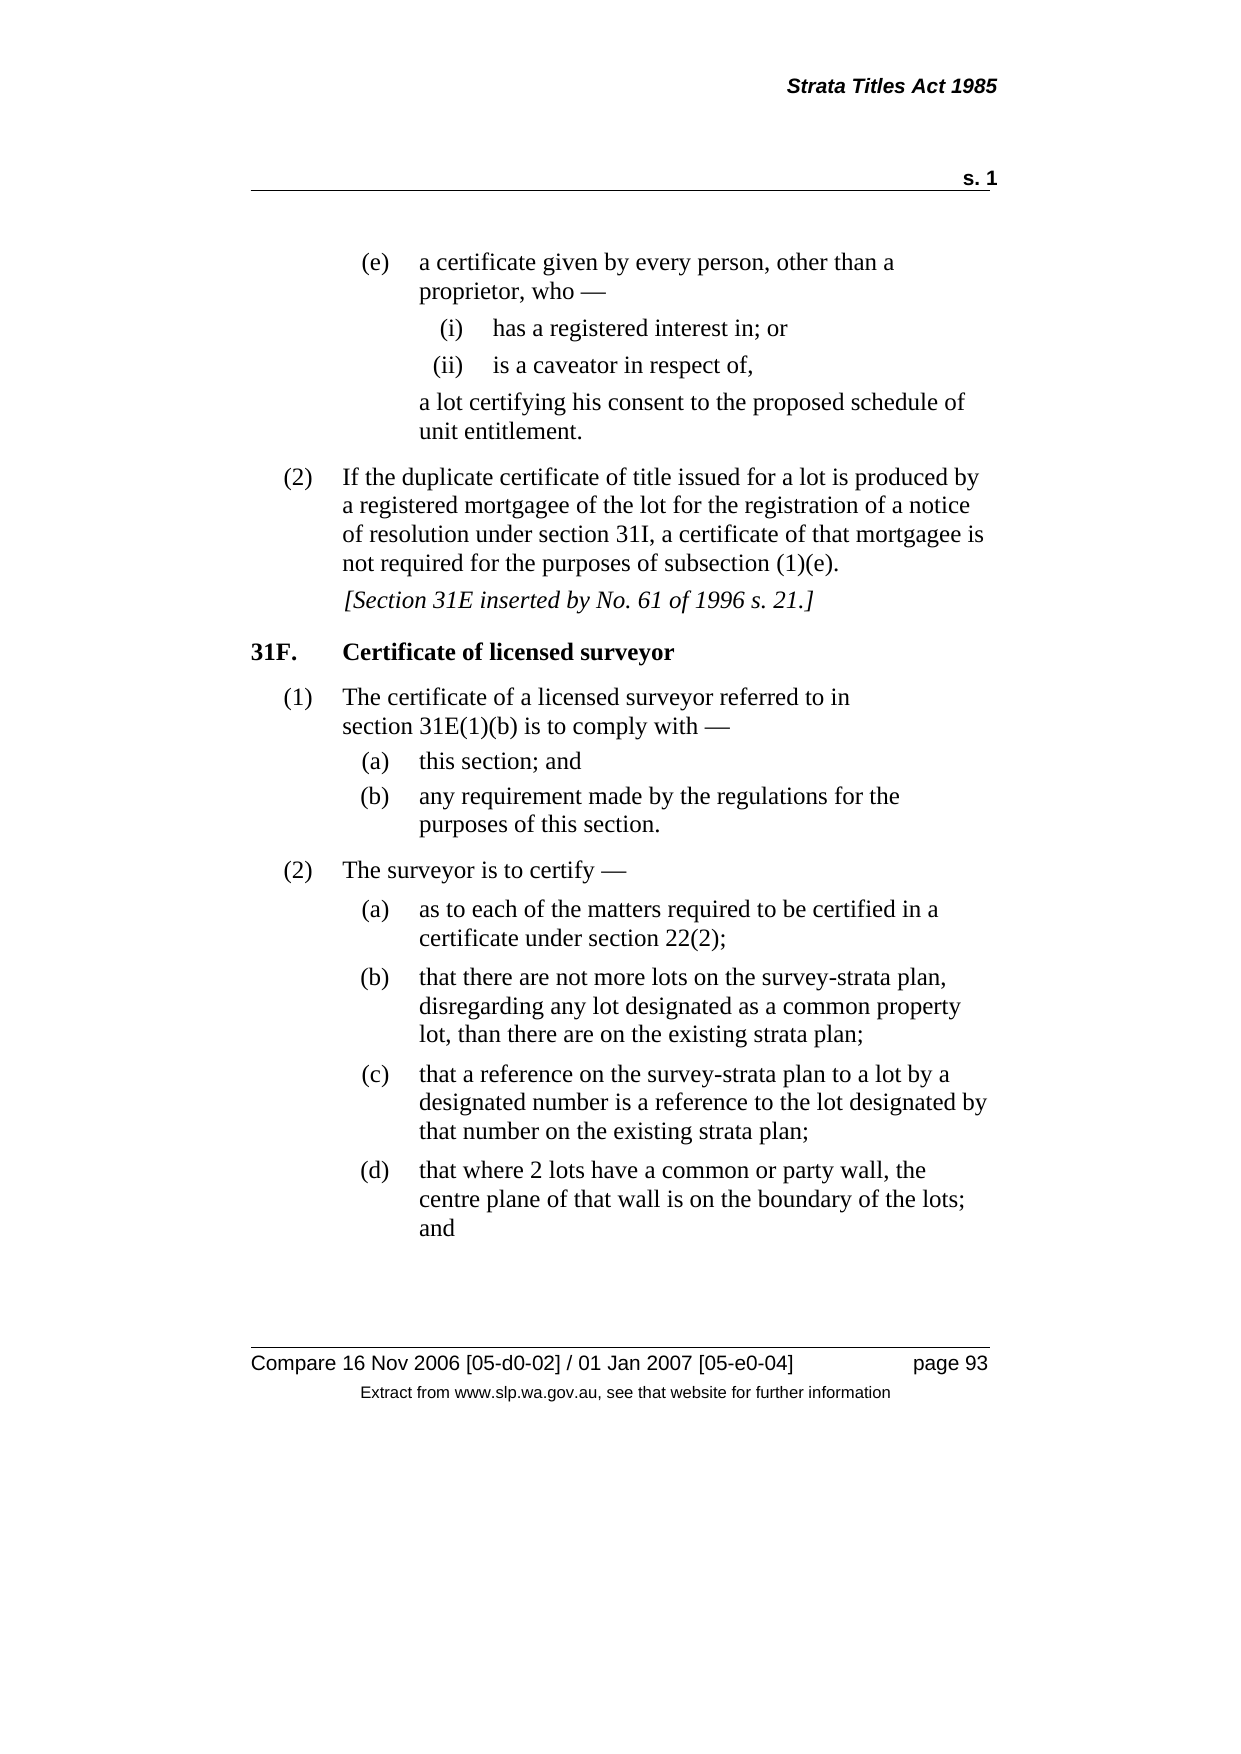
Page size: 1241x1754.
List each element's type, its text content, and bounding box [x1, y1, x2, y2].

text (1) The certificate of a licensed surveyor referred to in section 31E(1)(b) is to comply with — [251, 682, 990, 739]
text (b) that there are not more lots on the survey-strata plan, disregarding any lot designated as a common property lot, than there are on the existing strata plan; [251, 962, 990, 1048]
text (2) If the duplicate certificate of title issued for a lot is produced by a registered mortgagee of the lot for the registration of a notice of resolution under section 31I, a certificate of that mortgagee is not required for the purposes of subsection (1)(e). [251, 462, 990, 577]
text (a) as to each of the matters required to be certified in a certificate under section 22(2); [251, 894, 990, 952]
subtitle 31F. Certificate of licensed surveyor [251, 637, 990, 665]
text (e) a certificate given by every person, other than a proprietor, who — [251, 247, 990, 305]
text (c) that a reference on the survey-strata plan to a lot by a designated number is a reference to the lot designated by that number on the existing strata plan; [251, 1059, 990, 1145]
text (2) The surveyor is to certify — [251, 855, 990, 884]
text (d) that where 2 lots have a common or party wall, the centre plane of that wall is on the boundary of the lots; and [251, 1155, 990, 1242]
text (a) this section; and [251, 746, 990, 774]
text [Section 31E inserted by No. 61 of 1996 s. 21.] [251, 585, 990, 614]
text a lot certifying his consent to the proposed schedule of unit entitlement. [251, 387, 990, 445]
text (i) has a registered interest in; or [251, 313, 990, 342]
text (b) any requirement made by the regulations for the purposes of this section. [251, 781, 990, 838]
text (ii) is a caveator in respect of, [251, 350, 990, 379]
